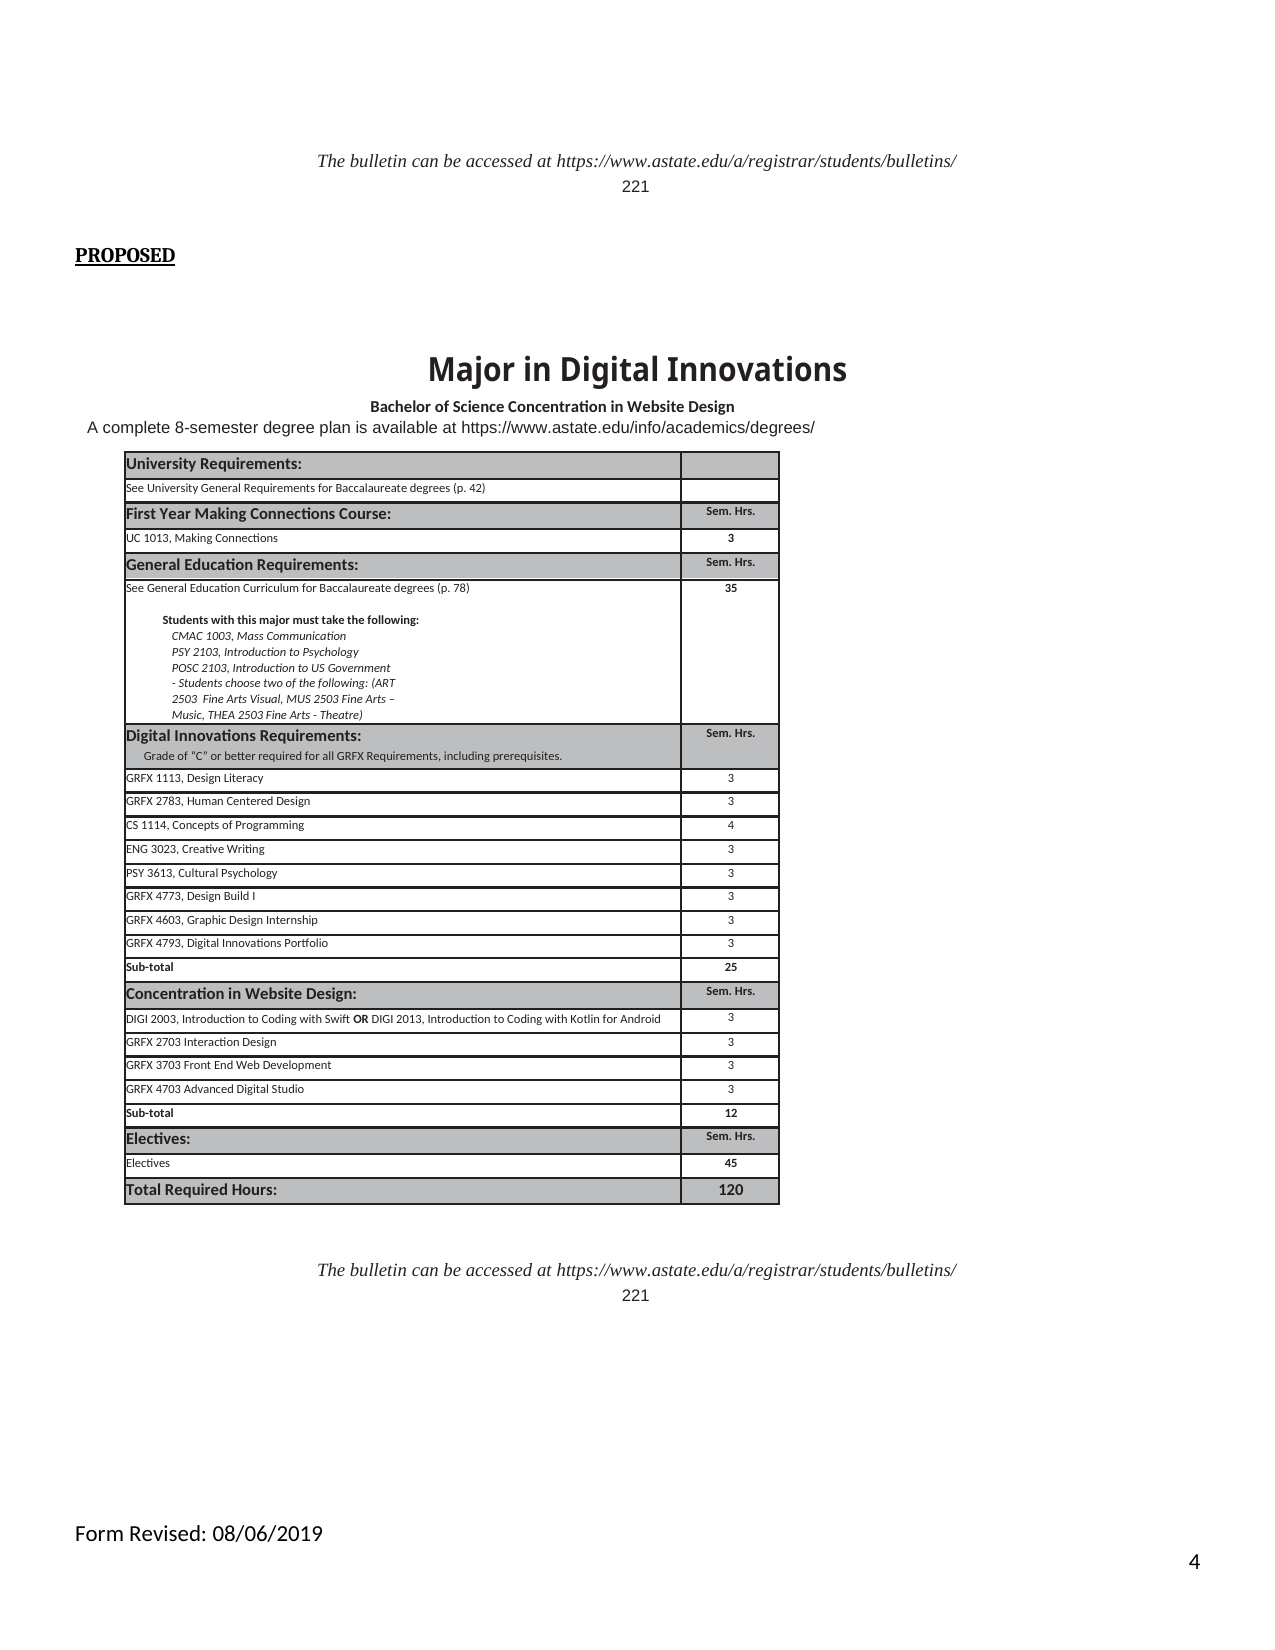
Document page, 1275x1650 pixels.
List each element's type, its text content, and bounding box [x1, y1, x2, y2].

table_cell DIGI 2003, Introduction to Coding with Swift​ OR DIGI 2013, Introduction to Coding with Kotlin for Android [126, 1010, 680, 1032]
table_cell PSY 3613, Cultural Psychology [126, 865, 680, 886]
table_cell Electives [126, 1155, 680, 1177]
table_cell UC 1013, Making Connections [126, 530, 680, 552]
table_cell GRFX 4703 Advanced Digital Studio [126, 1081, 680, 1103]
text Bachelor of Science Concentration in Website Design [280, 397, 997, 417]
text PROPOSED [75, 244, 1200, 268]
text The bulletin can be accessed at https://www.astate.edu/a/registrar/students/bulletins/ [128, 150, 1147, 172]
table_cell CS 1114, Concepts of Programming [126, 818, 680, 839]
table_cell 35 [682, 581, 778, 723]
table_cell ENG 3023, Creative Writing [126, 841, 680, 863]
table_cell See University General Requirements for Baccalaureate degrees (p. 42) [126, 480, 680, 501]
table_cell Concentration in Website Design: [126, 983, 680, 1008]
table_cell GRFX 1113, Design Literacy [126, 770, 680, 791]
table_cell 45 [682, 1155, 778, 1177]
table_cell 3 [682, 1034, 778, 1055]
table_cell 3 [682, 770, 778, 791]
table_cell [682, 480, 778, 501]
table_cell 3 [682, 1081, 778, 1103]
text 221 [124, 1286, 1147, 1305]
text The bulletin can be accessed at https://www.astate.edu/a/registrar/students/bulletins/ [128, 1259, 1147, 1281]
table_cell Total Required Hours: [126, 1179, 680, 1203]
table_cell 3 [682, 1010, 778, 1032]
title Major in Digital Innovations [128, 346, 1147, 391]
table_cell Sub-total [126, 1105, 680, 1126]
table_cell See General Education Curriculum for Baccalaureate degrees (p. 78) Students with this major must take the following: CMAC 1003, Mass Communication PSY 2103, Introduction to Psychology POSC 2103, Introduction to US Government - Students choose two of the following: (ART 2503 Fine Arts Visual, MUS 2503 Fine Arts – Music, THEA 2503 Fine Arts - Theatre) [126, 581, 680, 723]
table_cell 120 [682, 1179, 778, 1203]
table_cell Sem. Hrs. [682, 1129, 778, 1153]
table_cell GRFX 2703 Interaction Design [126, 1034, 680, 1055]
table_cell 3 [682, 865, 778, 886]
table_cell First Year Making Connections Course: [126, 504, 680, 528]
table_cell Sub-total [126, 959, 680, 981]
table_cell 4 [682, 818, 778, 839]
table_cell 3 [682, 794, 778, 815]
table_header University Requirements: [126, 453, 680, 478]
text A complete 8-semester degree plan is available at https://www.astate.edu/info/academics/degrees/ [87, 418, 1200, 437]
table_cell 12 [682, 1105, 778, 1126]
table_cell Sem. Hrs. [682, 983, 778, 1008]
table_cell 3 [682, 1058, 778, 1079]
table_cell 3 [682, 936, 778, 957]
table_cell Sem. Hrs. [682, 504, 778, 528]
table_cell 3 [682, 889, 778, 910]
table_cell GRFX 3703 Front End Web Development [126, 1058, 680, 1079]
table_cell 3 [682, 912, 778, 934]
table_cell GRFX 2783, Human Centered Design [126, 794, 680, 815]
table_cell GRFX 4603, Graphic Design Internship [126, 912, 680, 934]
table_cell Electives: [126, 1129, 680, 1153]
table_cell 3 [682, 841, 778, 863]
table_cell General Education Requirements: [126, 554, 680, 578]
table_cell Sem. Hrs. [682, 554, 778, 578]
table_cell GRFX 4793, Digital Innovations Portfolio [126, 936, 680, 957]
table_cell 3 [682, 530, 778, 552]
table_header [682, 453, 778, 478]
table_cell Sem. Hrs. [682, 725, 778, 768]
text 221 [124, 177, 1147, 196]
table_cell 25 [682, 959, 778, 981]
table_cell Digital Innovations Requirements: Grade of “C” or better required for all GRFX Requirements, including prerequisites. [126, 725, 680, 768]
table_cell GRFX 4773, Design Build I [126, 889, 680, 910]
